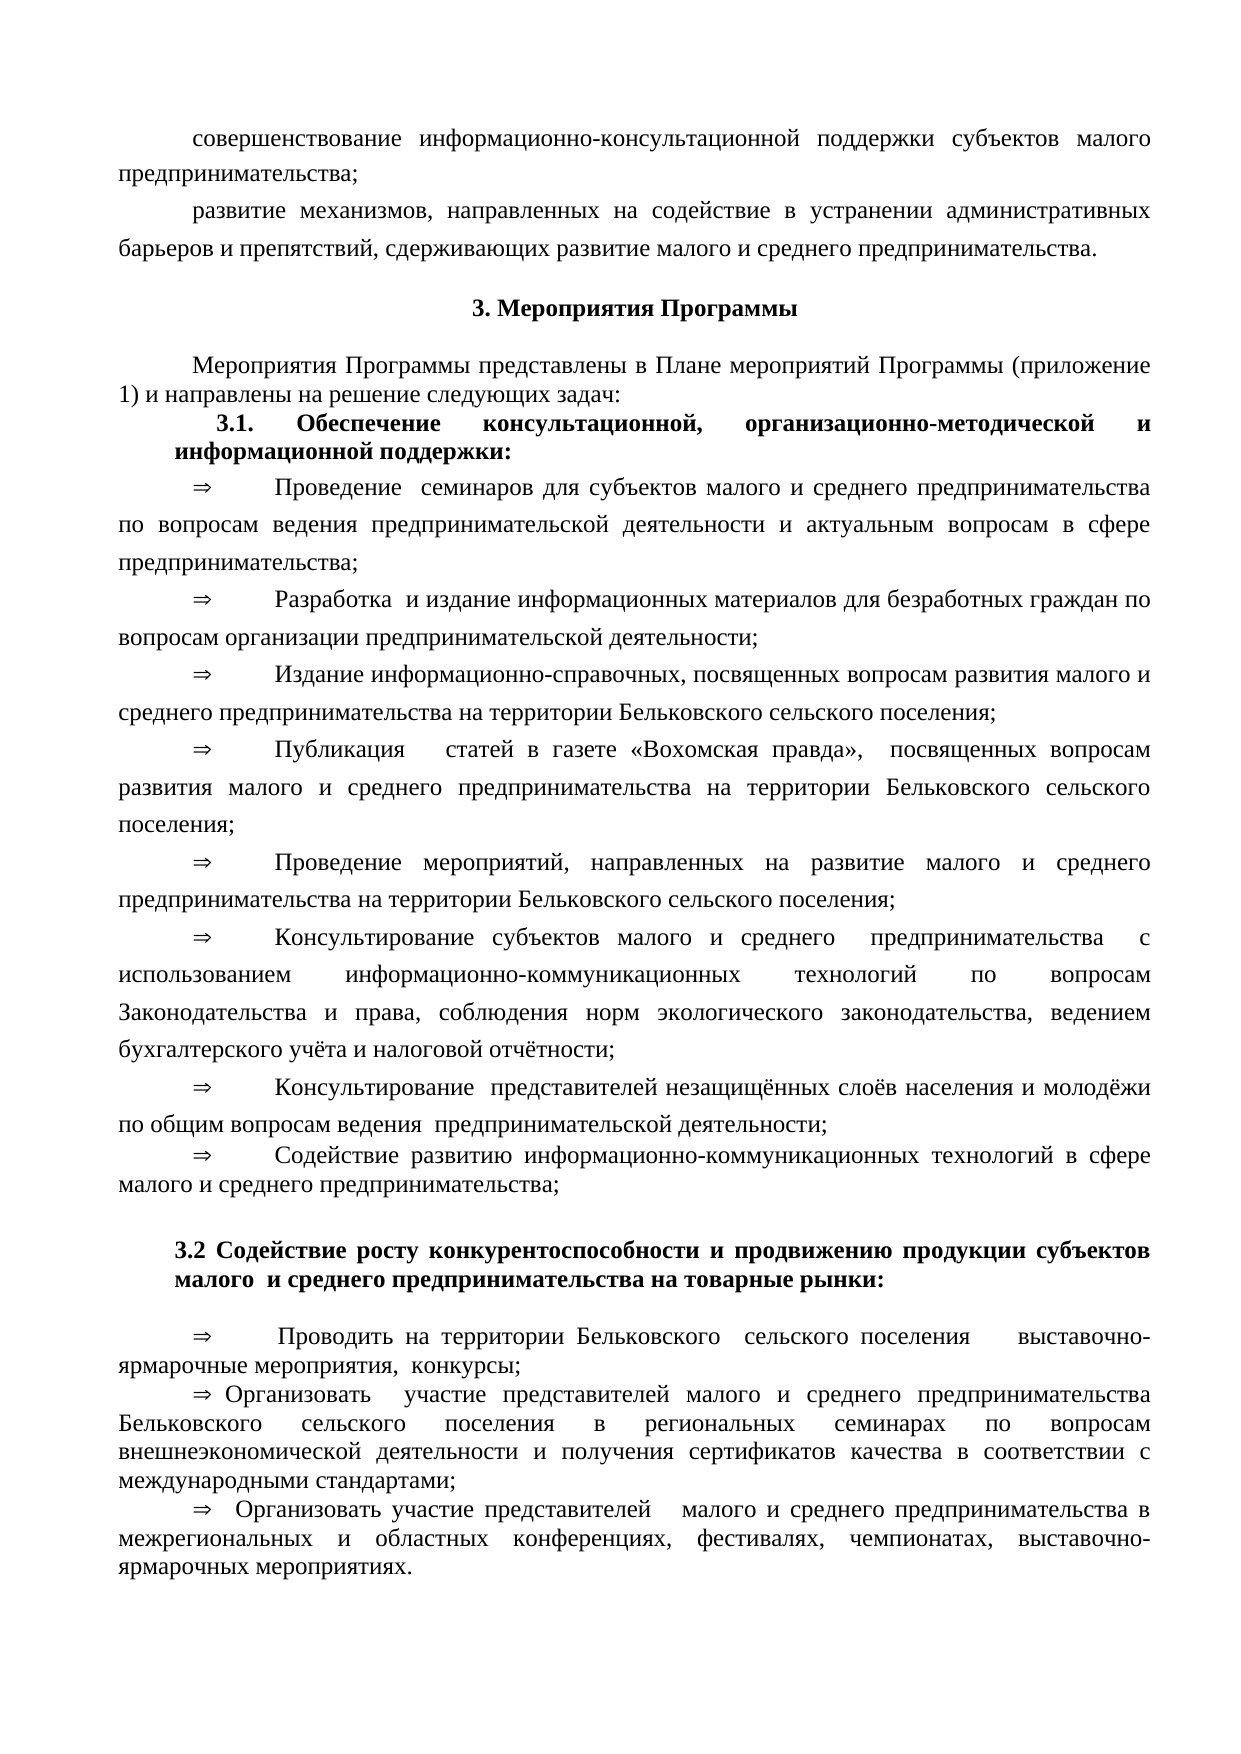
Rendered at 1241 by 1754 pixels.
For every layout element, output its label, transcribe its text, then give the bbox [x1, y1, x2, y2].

list Проведение мероприятий, направленных на развитие малого и среднего предпринимательства на территории Бельковского сельского поселения; [118, 840, 1152, 915]
text 3.2 Содействие росту конкурентоспособности и продвижению продукции субъектов малого и среднего предпринимательства на товарные рынки: [174, 1235, 1152, 1293]
list Содействие развитию информационно-коммуникационных технологий в сфере малого и среднего предпринимательства; [118, 1140, 1152, 1198]
list Публикация статей в газете «Вохомская правда», посвященных вопросам развития малого и среднего предпринимательства на территории Бельковского сельского поселения; [118, 728, 1152, 840]
text развитие механизмов, направленных на содействие в устранении административных барьеров и препятствий, сдерживающих развитие малого и среднего предпринимательства. [118, 189, 1152, 264]
text совершенствование информационно-консультационной поддержки субъектов малого предпринимательства; [118, 118, 1152, 189]
list Консультирование субъектов малого и среднего предпринимательства с использованием информационно-коммуникационных технологий по вопросам Законодательства и права, соблюдения норм экологического законодательства, ведением бухгалтерского учёта и налоговой отчётности; [118, 915, 1152, 1065]
list Проведение семинаров для субъектов малого и среднего предпринимательства по вопросам ведения предпринимательской деятельности и актуальным вопросам в сфере предпринимательства; [118, 465, 1152, 578]
list Разработка и издание информационных материалов для безработных граждан по вопросам организации предпринимательской деятельности; [118, 578, 1152, 653]
text 3.1. Обеспечение консультационной, организационно-методической и информационной поддержки: [174, 408, 1152, 465]
text Мероприятия Программы представлены в Плане мероприятий Программы (приложение 1) и направлены на решение следующих задач: [118, 350, 1152, 408]
list Консультирование представителей незащищённых слоёв населения и молодёжи по общим вопросам ведения предпринимательской деятельности; [118, 1065, 1152, 1140]
list Организовать участие представителей малого и среднего предпринимательства Бельковского сельского поселения в региональных семинарах по вопросам внешнеэкономической деятельности и получения сертификатов качества в соответствии с международными стандартами; [118, 1379, 1152, 1494]
text 3. Мероприятия Программы [118, 293, 1152, 321]
list Издание информационно-справочных, посвященных вопросам развития малого и среднего предпринимательства на территории Бельковского сельского поселения; [118, 653, 1152, 728]
list Проводить на территории Бельковского сельского поселения выставочно-ярмарочные мероприятия, конкурсы; [118, 1321, 1152, 1379]
list Организовать участие представителей малого и среднего предпринимательства в межрегиональных и областных конференциях, фестивалях, чемпионатах, выставочно-ярмарочных мероприятиях. [118, 1494, 1152, 1580]
